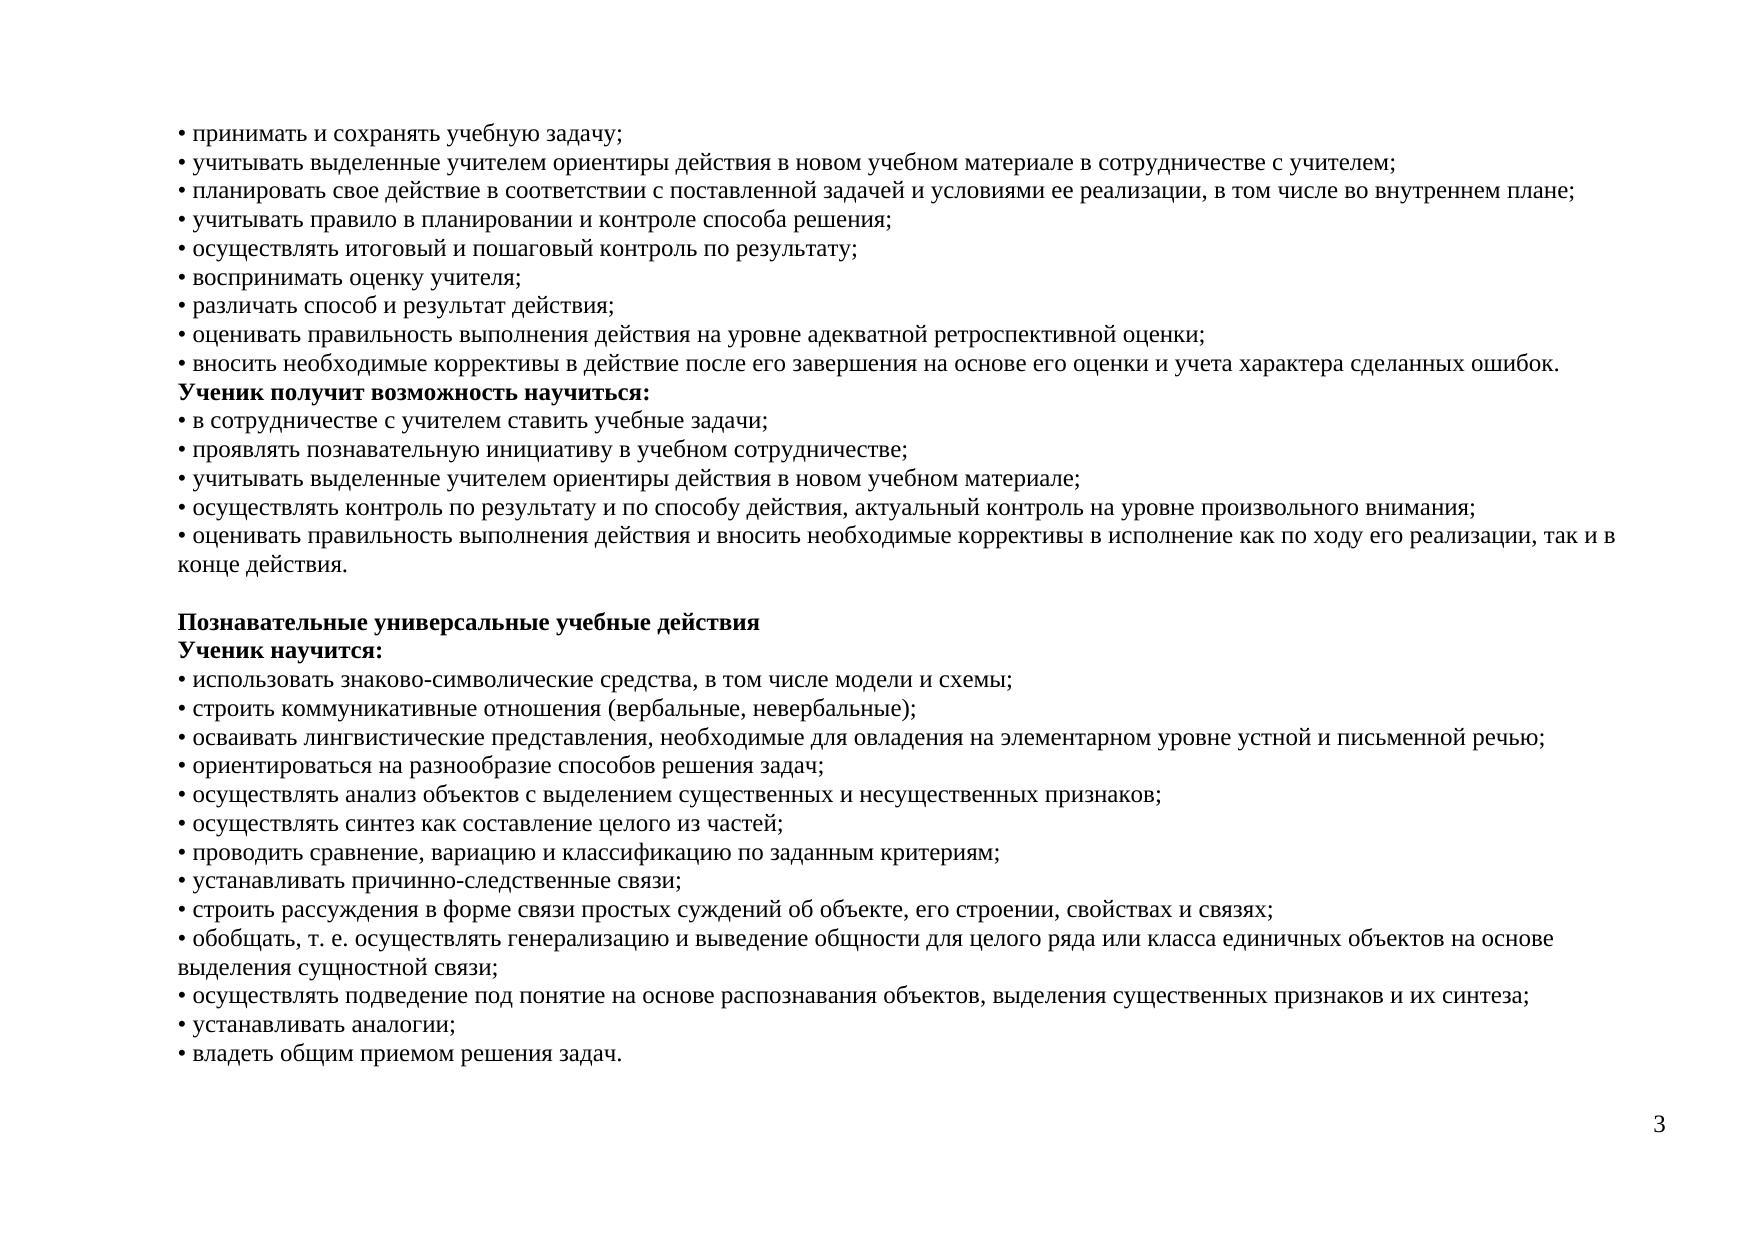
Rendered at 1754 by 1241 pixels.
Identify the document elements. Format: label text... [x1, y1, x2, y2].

text • оценивать правильность выполнения действия и вносить необходимые коррективы в исполнение как по ходу его реализации, так и в конце действия. [177, 521, 1665, 578]
text • оценивать правильность выполнения действия на уровне адекватной ретроспективной оценки; [177, 319, 1665, 348]
text Ученик научится: [177, 636, 1665, 664]
text • осуществлять синтез как составление целого из частей; [177, 808, 1665, 837]
text • учитывать выделенные учителем ориентиры действия в новом учебном материале; [177, 463, 1665, 492]
text • планировать свое действие в соответствии с поставленной задачей и условиями ее реализации, в том числе во внутреннем плане; [177, 176, 1665, 204]
text • ориентироваться на разнообразие способов решения задач; [177, 751, 1665, 779]
text • использовать знаково-символические средства, в том числе модели и схемы; [177, 664, 1665, 693]
text • строить рассуждения в форме связи простых суждений об объекте, его строении, свойствах и связях; [177, 894, 1665, 923]
text • устанавливать аналогии; [177, 1009, 1665, 1038]
text • различать способ и результат действия; [177, 291, 1665, 319]
text • осуществлять анализ объектов с выделением существенных и несущественных признаков; [177, 779, 1665, 808]
text • принимать и сохранять учебную задачу; [177, 118, 1665, 147]
text • учитывать выделенные учителем ориентиры действия в новом учебном материале в сотрудничестве с учителем; [177, 147, 1665, 176]
text • строить коммуникативные отношения (вербальные, невербальные); [177, 693, 1665, 722]
text • вносить необходимые коррективы в действие после его завершения на основе его оценки и учета характера сделанных ошибок. [177, 348, 1665, 377]
text • обобщать, т. е. осуществлять генерализацию и выведение общности для целого ряда или класса единичных объектов на основе выделения сущностной связи; [177, 923, 1665, 981]
text • устанавливать причинно-следственные связи; [177, 866, 1665, 894]
text • осуществлять контроль по результату и по способу действия, актуальный контроль на уровне произвольного внимания; [177, 492, 1665, 521]
text • осуществлять итоговый и пошаговый контроль по результату; [177, 233, 1665, 262]
text • учитывать правило в планировании и контроле способа решения; [177, 204, 1665, 233]
text • воспринимать оценку учителя; [177, 262, 1665, 291]
text • осваивать лингвистические представления, необходимые для овладения на элементарном уровне устной и письменной речью; [177, 722, 1665, 751]
text • проводить сравнение, вариацию и классификацию по заданным критериям; [177, 837, 1665, 866]
text • владеть общим приемом решения задач. [177, 1038, 1665, 1067]
text Ученик получит возможность научиться: [177, 377, 1665, 406]
text • осуществлять подведение под понятие на основе распознавания объектов, выделения существенных признаков и их синтеза; [177, 981, 1665, 1009]
text • проявлять познавательную инициативу в учебном сотрудничестве; [177, 434, 1665, 463]
text • в сотрудничестве с учителем ставить учебные задачи; [177, 406, 1665, 434]
text Познавательные универсальные учебные действия [177, 607, 1665, 636]
